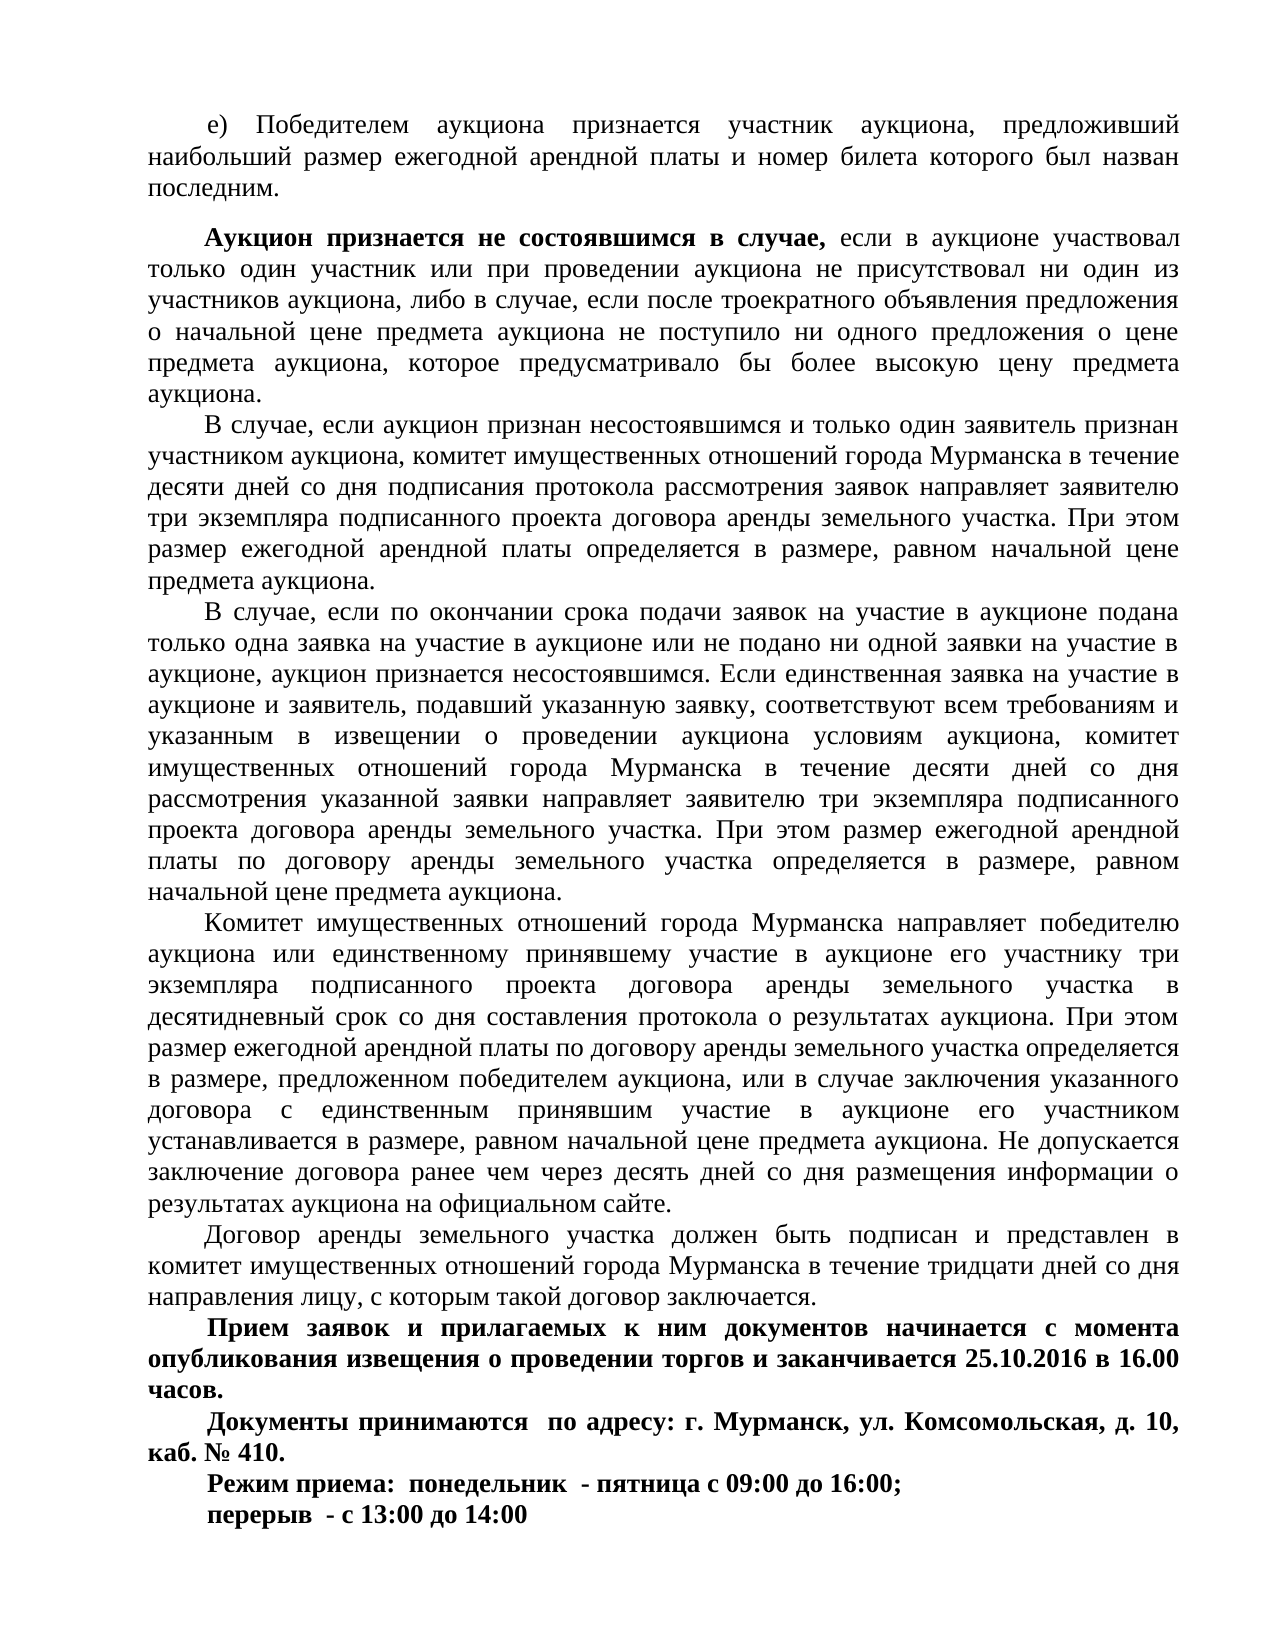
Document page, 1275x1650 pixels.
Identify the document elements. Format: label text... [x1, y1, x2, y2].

text Аукцион признается не состоявшимся в случае, если в аукционе участвовал только один участник или при проведении аукциона не присутствовал ни один из участников аукциона, либо в случае, если после троекратного объявления предложения о начальной цене предмета аукциона не поступило ни одного предложения о цене предмета аукциона, которое предусматривало бы более высокую цену предмета аукциона. [148, 221, 1181, 408]
text Договор аренды земельного участка должен быть подписан и представлен в комитет имущественных отношений города Мурманска в течение тридцати дней со дня направления лицу, с которым такой договор заключается. [148, 1218, 1181, 1311]
text В случае, если аукцион признан несостоявшимся и только один заявитель признан участником аукциона, комитет имущественных отношений города Мурманска в течение десяти дней со дня подписания протокола рассмотрения заявок направляет заявителю три экземпляра подписанного проекта договора аренды земельного участка. При этом размер ежегодной арендной платы определяется в размере, равном начальной цене предмета аукциона. [148, 408, 1181, 595]
text Режим приема: понедельник - пятница с 09:00 до 16:00; [148, 1467, 1181, 1498]
text В случае, если по окончании срока подачи заявок на участие в аукционе подана только одна заявка на участие в аукционе или не подано ни одной заявки на участие в аукционе, аукцион признается несостоявшимся. Если единственная заявка на участие в аукционе и заявитель, подавший указанную заявку, соответствуют всем требованиям и указанным в извещении о проведении аукциона условиям аукциона, комитет имущественных отношений города Мурманска в течение десяти дней со дня рассмотрения указанной заявки направляет заявителю три экземпляра подписанного проекта договора аренды земельного участка. При этом размер ежегодной арендной платы по договору аренды земельного участка определяется в размере, равном начальной цене предмета аукциона. [148, 595, 1181, 906]
text е) Победителем аукциона признается участник аукциона, предложивший наибольший размер ежегодной арендной платы и номер билета которого был назван последним. [148, 108, 1181, 202]
text Документы принимаются по адресу: г. Мурманск, ул. Комсомольская, д. 10, каб. № 410. [148, 1405, 1181, 1467]
text Прием заявок и прилагаемых к ним документов начинается с момента опубликования извещения о проведении торгов и заканчивается 25.10.2016 в 16.00 часов. [148, 1311, 1181, 1405]
text Комитет имущественных отношений города Мурманска направляет победителю аукциона или единственному принявшему участие в аукционе его участнику три экземпляра подписанного проекта договора аренды земельного участка в десятидневный срок со дня составления протокола о результатах аукциона. При этом размер ежегодной арендной платы по договору аренды земельного участка определяется в размере, предложенном победителем аукциона, или в случае заключения указанного договора с единственным принявшим участие в аукционе его участником устанавливается в размере, равном начальной цене предмета аукциона. Не допускается заключение договора ранее чем через десять дней со дня размещения информации о результатах аукциона на официальном сайте. [148, 906, 1181, 1218]
text перерыв - с 13:00 до 14:00 [148, 1498, 1181, 1529]
